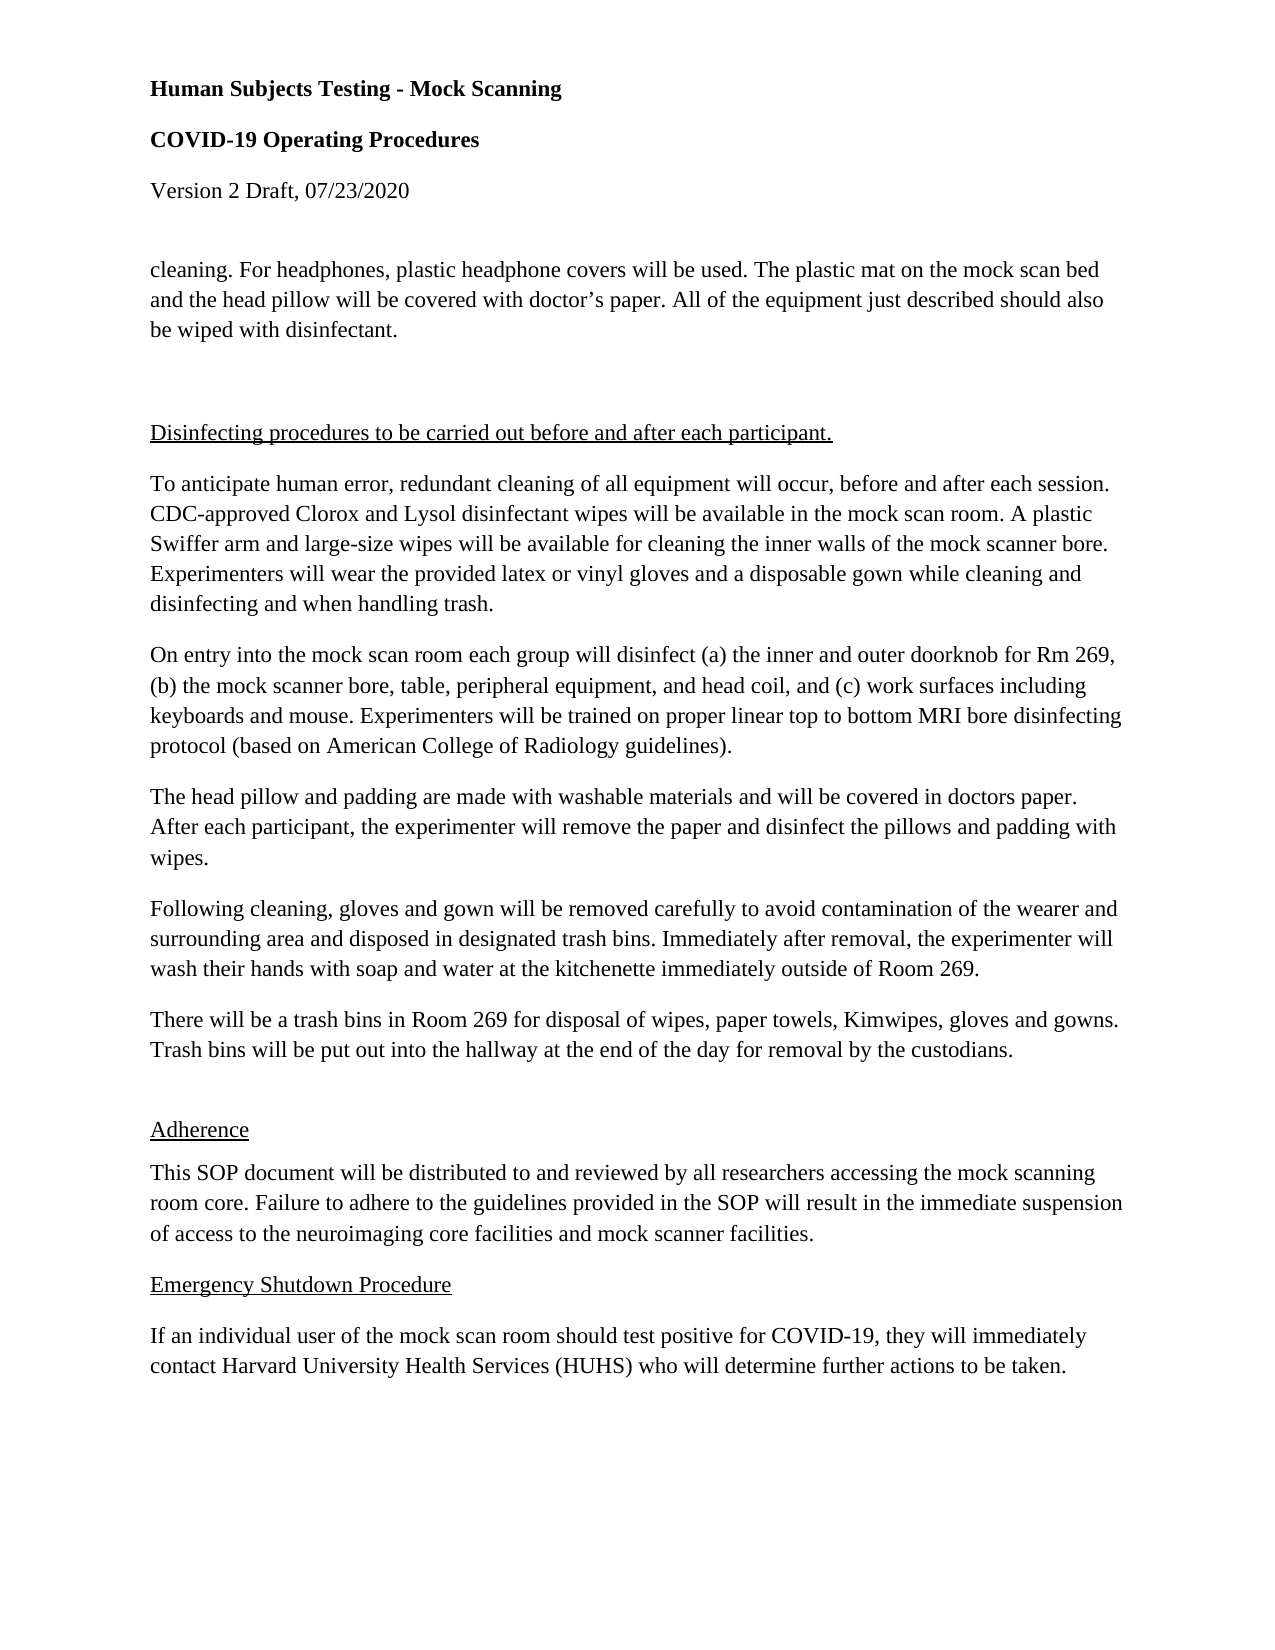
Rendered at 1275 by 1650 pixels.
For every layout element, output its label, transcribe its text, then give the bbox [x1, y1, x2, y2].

text Disinfecting procedures to be carried out before and after each participant. [150, 419, 1125, 445]
text If an individual user of the mock scan room should test positive for COVID-19, they will immediately contact Harvard University Health Services (HUHS) who will determine further actions to be taken. [150, 1322, 1125, 1378]
text The head pillow and padding are made with washable materials and will be covered in doctors paper. After each participant, the experimenter will remove the paper and disinfect the pillows and padding with wipes. [150, 783, 1125, 870]
text This SOP document will be distributed to and reviewed by all researchers accessing the mock scanning room core. Failure to adhere to the guidelines provided in the SOP will result in the immediate suspension of access to the neuroimaging core facilities and mock scanner facilities. [150, 1159, 1125, 1246]
text Emergency Shutdown Procedure [150, 1271, 1125, 1297]
text There will be a trash bins in Room 269 for disposal of wipes, paper towels, Kimwipes, gloves and gowns. Trash bins will be put out into the hallway at the end of the day for removal by the custodians. [150, 1006, 1125, 1063]
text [150, 256, 1125, 343]
text Adherence [150, 1117, 1125, 1143]
text On entry into the mock scan room each group will disinfect (a) the inner and outer doorknob for Rm 269, (b) the mock scanner bore, table, peripheral equipment, and head coil, and (c) work surfaces including keyboards and mouse. Experimenters will be trained on proper linear top to bottom MRI bore disinfecting protocol (based on American College of Radiology guidelines). [150, 642, 1125, 758]
text To anticipate human error, redundant cleaning of all equipment will occur, before and after each session. CDC-approved Clorox and Lysol disinfectant wipes will be available in the mock scan room. A plastic Swiffer arm and large-size wipes will be available for cleaning the inner walls of the mock scanner bore. Experimenters will wear the provided latex or vinyl gloves and a disposable gown while cleaning and disinfecting and when handling trash. [150, 470, 1125, 617]
text Following cleaning, gloves and gown will be removed carefully to avoid contamination of the wearer and surrounding area and disposed in designated trash bins. Immediately after removal, the experimenter will wash their hands with soap and water at the kitchenette immediately outside of Room 269. [150, 895, 1125, 981]
